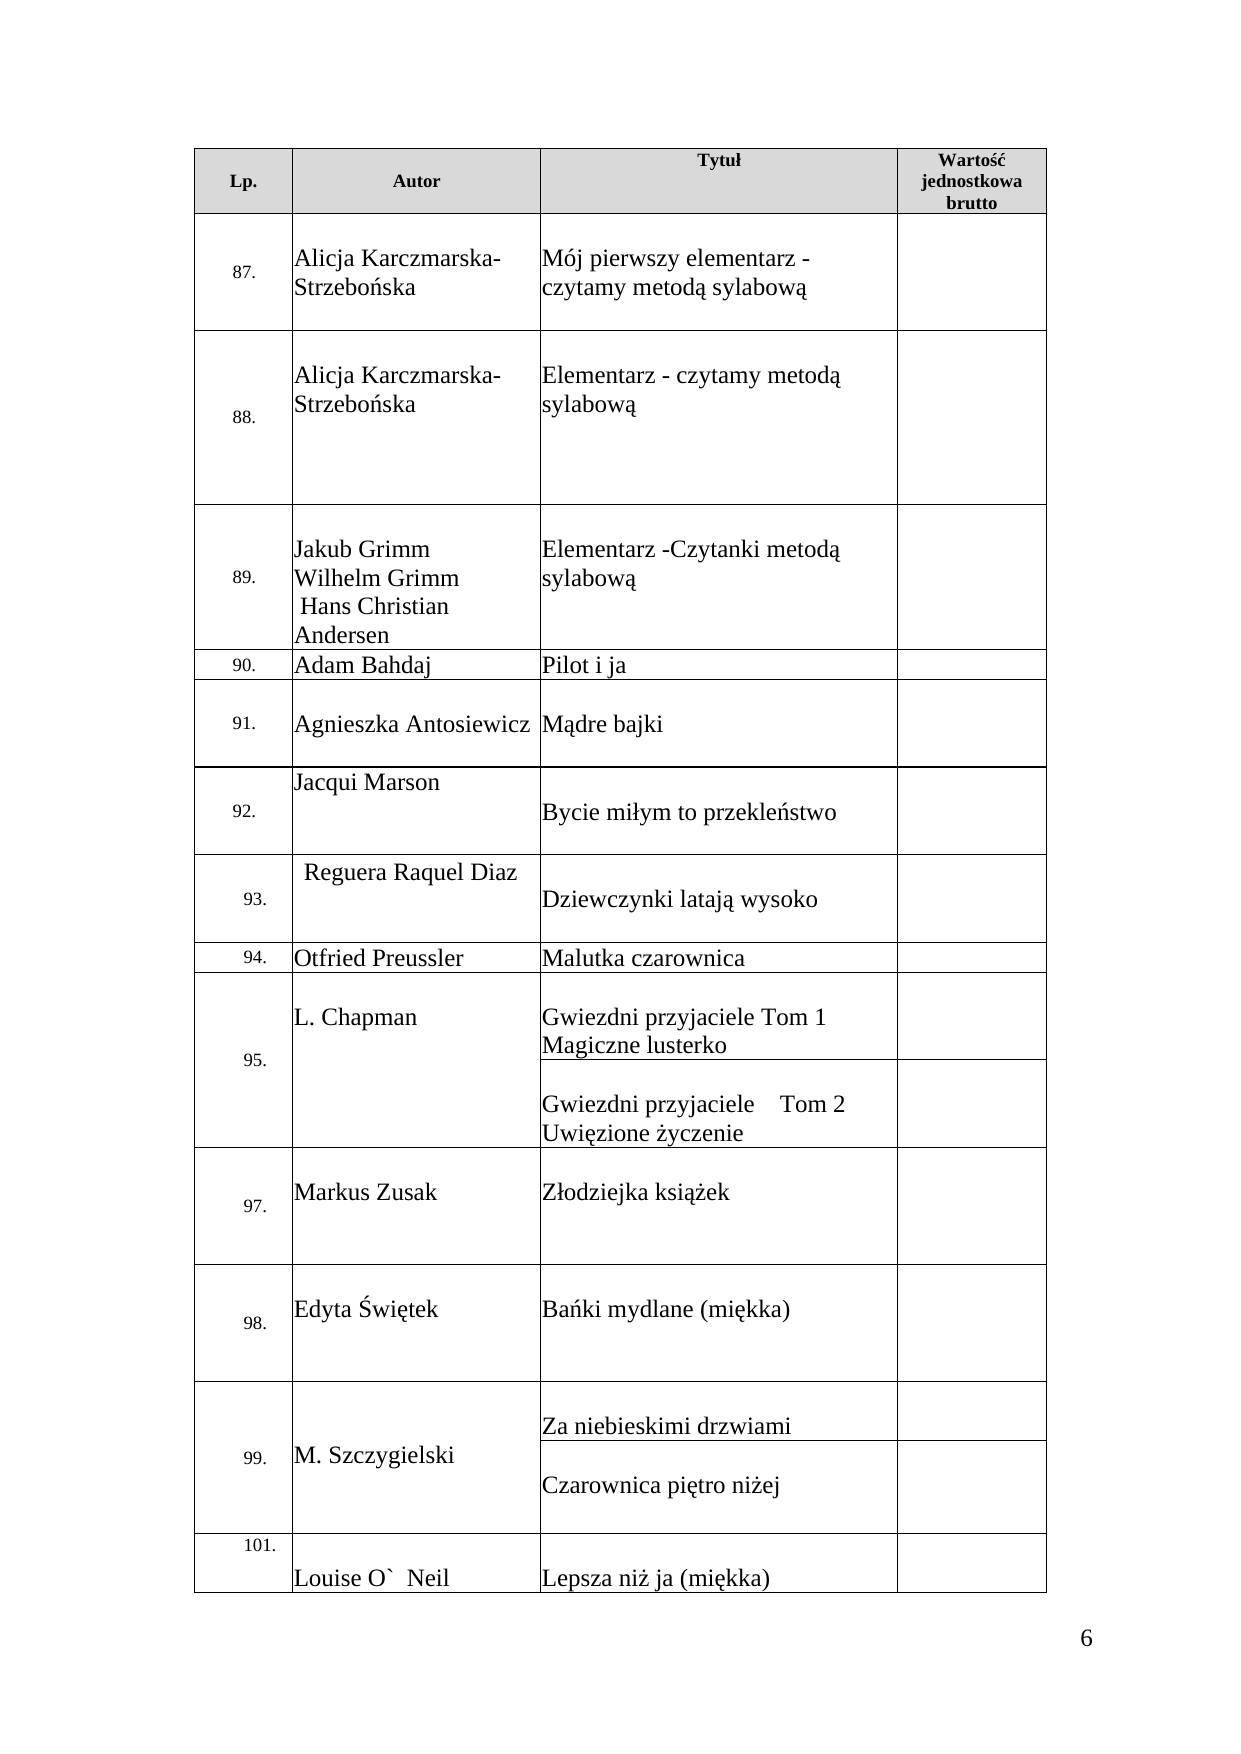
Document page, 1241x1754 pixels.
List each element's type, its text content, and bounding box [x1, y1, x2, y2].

table_cell [195, 973, 292, 1147]
table_cell [195, 1382, 292, 1533]
table_cell Edyta Świętek [293, 1265, 540, 1381]
table_cell Bańki mydlane (miękka) [541, 1265, 897, 1381]
table_cell [898, 680, 1046, 766]
table_cell [195, 855, 292, 942]
table_cell [898, 1441, 1046, 1533]
table_cell [898, 214, 1046, 330]
table_cell [898, 1265, 1046, 1381]
table_cell Dziewczynki latają wysoko [541, 855, 897, 942]
table_cell Czarownica piętro niżej [541, 1441, 897, 1533]
table_cell [898, 1148, 1046, 1264]
table_cell Bycie miłym to przekleństwo [541, 768, 897, 854]
table_cell Louise O` Neil [293, 1534, 540, 1592]
table_header Tytuł [541, 149, 897, 213]
table_cell Adam Bahdaj [293, 650, 540, 679]
table_header Autor [293, 149, 540, 213]
table_cell [195, 680, 292, 766]
table_cell Alicja Karczmarska-Strzebońska [293, 331, 540, 504]
table_cell [293, 855, 540, 942]
table_cell [195, 214, 292, 330]
table_cell Lepsza niż ja (miękka) [541, 1534, 897, 1592]
table_cell [898, 855, 1046, 942]
table_cell Mądre bajki [541, 680, 897, 766]
table_cell [195, 1265, 292, 1381]
table_cell [195, 505, 292, 649]
table_cell [898, 650, 1046, 679]
table_cell Za niebieskimi drzwiami [541, 1382, 897, 1440]
table_header Wartość jednostkowa brutto [898, 149, 1046, 213]
table_cell [898, 331, 1046, 504]
table_cell [898, 943, 1046, 972]
table_cell Gwiezdni przyjaciele Tom 1 Magiczne lusterko [541, 973, 897, 1059]
table_cell Elementarz -Czytanki metodą sylabową [541, 505, 897, 649]
table_cell Mój pierwszy elementarz - czytamy metodą sylabową [541, 214, 897, 330]
table_cell [898, 1382, 1046, 1440]
table_cell Malutka czarownica [541, 943, 897, 972]
table_cell [898, 1060, 1046, 1147]
table_cell [195, 768, 292, 854]
table_header Lp. [195, 149, 292, 213]
table_cell [195, 650, 292, 679]
table_cell M. Szczygielski [293, 1382, 540, 1533]
table_cell [898, 505, 1046, 649]
table_cell [898, 768, 1046, 854]
table_cell [195, 331, 292, 504]
table_cell [195, 943, 292, 972]
table_cell [898, 973, 1046, 1059]
table_cell Alicja Karczmarska-Strzebońska [293, 214, 540, 330]
table_cell Pilot i ja [541, 650, 897, 679]
table_cell [195, 1148, 292, 1264]
table_cell Gwiezdni przyjaciele Tom 2 Uwięzione życzenie [541, 1060, 897, 1147]
table_cell Elementarz - czytamy metodą sylabową [541, 331, 897, 504]
table_cell Agnieszka Antosiewicz [293, 680, 540, 766]
table_cell Markus Zusak [293, 1148, 540, 1264]
table_cell Otfried Preussler [293, 943, 540, 972]
table_cell L. Chapman [293, 973, 540, 1147]
table_cell Jacqui Marson [293, 768, 540, 854]
table_cell [195, 1534, 292, 1592]
table_cell [898, 1534, 1046, 1592]
table_cell Złodziejka książek [541, 1148, 897, 1264]
table_cell Jakub Grimm Wilhelm Grimm Hans Christian Andersen [293, 505, 540, 649]
